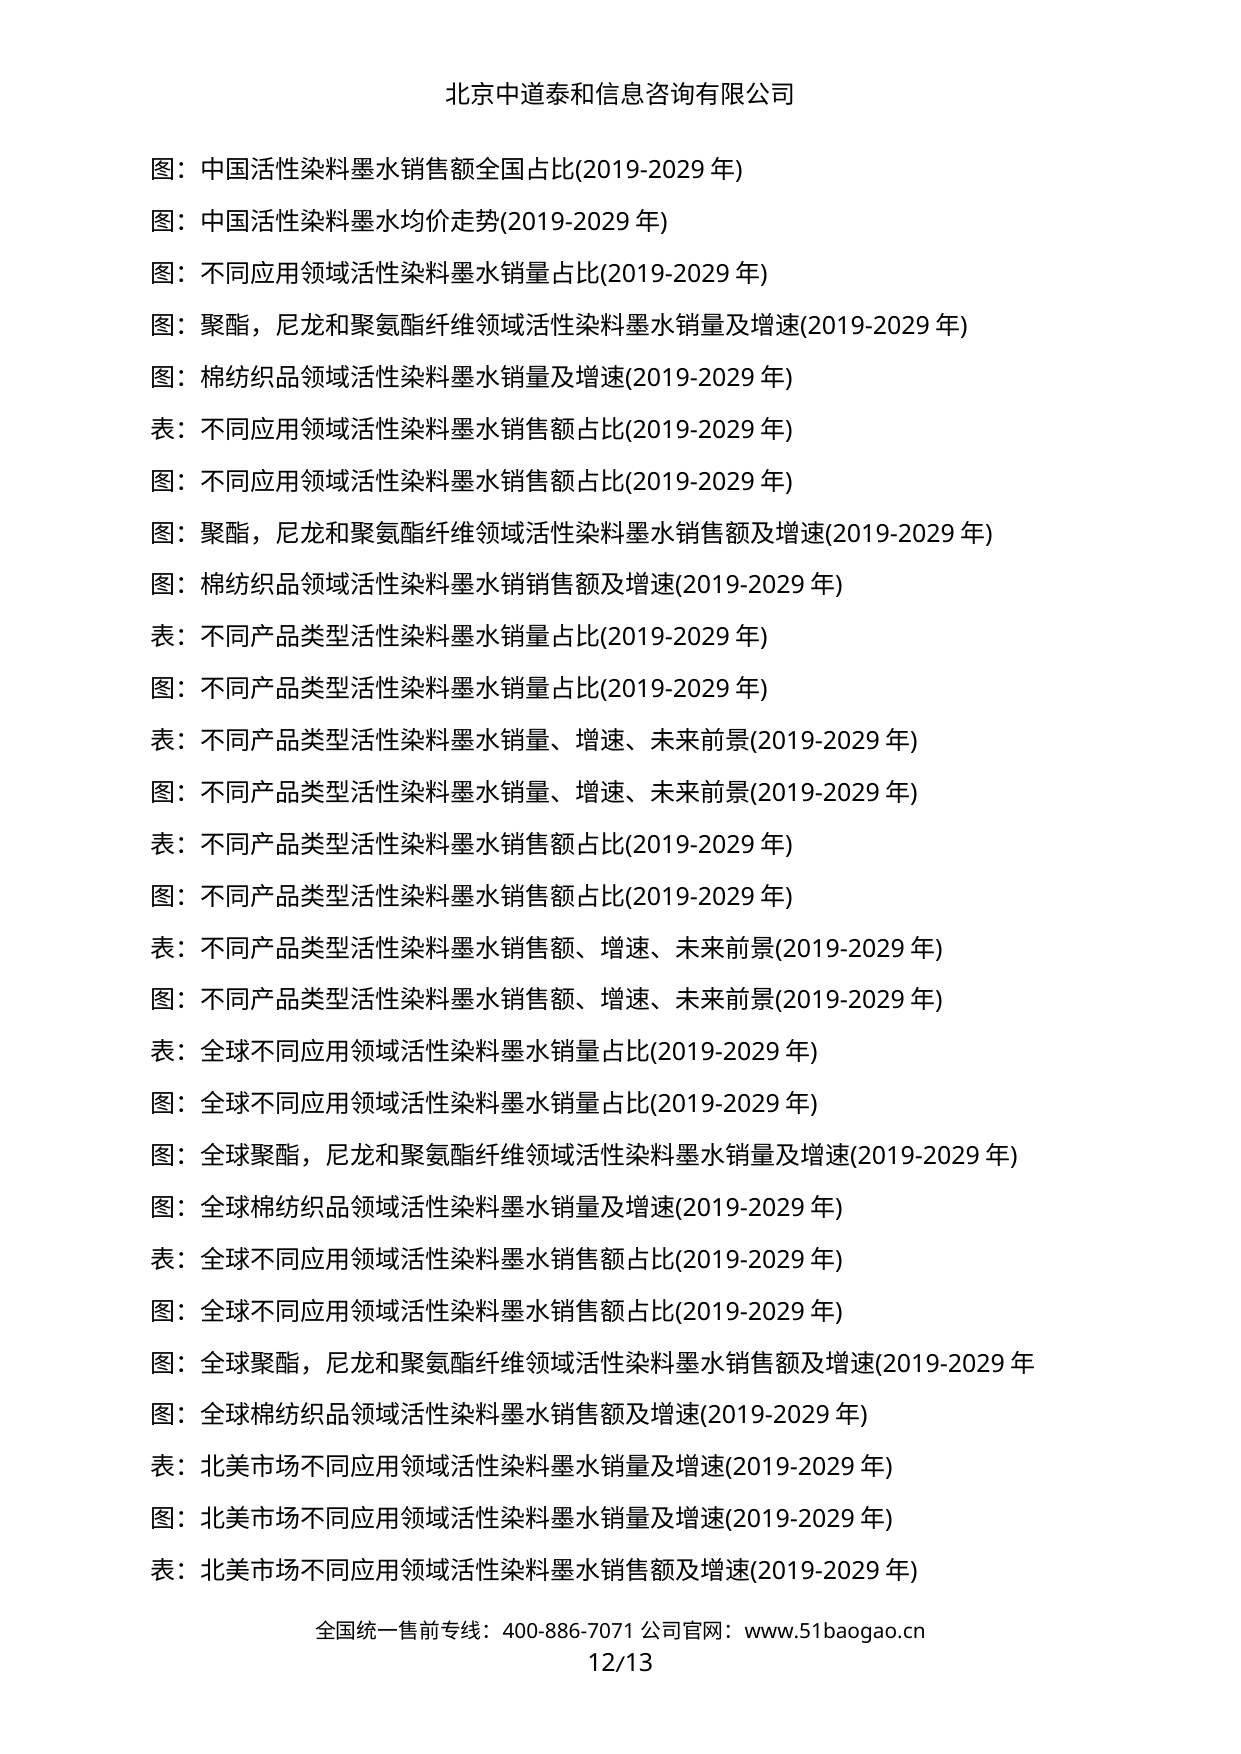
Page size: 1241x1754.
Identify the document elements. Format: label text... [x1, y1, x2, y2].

text 表：全球不同应用领域活性染料墨水销售额占比(2019-2029年) [150, 1239, 1090, 1276]
text 图：聚酯，尼龙和聚氨酯纤维领域活性染料墨水销量及增速(2019-2029年) [150, 306, 1090, 342]
text 图：全球聚酯，尼龙和聚氨酯纤维领域活性染料墨水销量及增速(2019-2029年) [150, 1136, 1090, 1172]
text 图：全球不同应用领域活性染料墨水销售额占比(2019-2029年) [150, 1291, 1090, 1327]
text 表：不同产品类型活性染料墨水销量、增速、未来前景(2019-2029年) [150, 721, 1090, 757]
text 表：不同应用领域活性染料墨水销售额占比(2019-2029年) [150, 409, 1090, 446]
text 图：不同产品类型活性染料墨水销售额占比(2019-2029年) [150, 876, 1090, 912]
text 图：不同产品类型活性染料墨水销量占比(2019-2029年) [150, 669, 1090, 705]
text 表：不同产品类型活性染料墨水销售额占比(2019-2029年) [150, 824, 1090, 861]
text 图：不同应用领域活性染料墨水销量占比(2019-2029年) [150, 254, 1090, 290]
text 图：全球棉纺织品领域活性染料墨水销售额及增速(2019-2029年) [150, 1395, 1090, 1431]
text 表：不同产品类型活性染料墨水销量占比(2019-2029年) [150, 617, 1090, 653]
text 表：北美市场不同应用领域活性染料墨水销售额及增速(2019-2029年) [150, 1551, 1090, 1587]
text 图：聚酯，尼龙和聚氨酯纤维领域活性染料墨水销售额及增速(2019-2029年) [150, 513, 1090, 549]
text 图：棉纺织品领域活性染料墨水销销售额及增速(2019-2029年) [150, 565, 1090, 601]
text 图：北美市场不同应用领域活性染料墨水销量及增速(2019-2029年) [150, 1499, 1090, 1535]
text 图：棉纺织品领域活性染料墨水销量及增速(2019-2029年) [150, 357, 1090, 394]
text 图：全球聚酯，尼龙和聚氨酯纤维领域活性染料墨水销售额及增速(2019-2029年 [150, 1343, 1090, 1379]
text 表：全球不同应用领域活性染料墨水销量占比(2019-2029年) [150, 1032, 1090, 1068]
text 表：北美市场不同应用领域活性染料墨水销量及增速(2019-2029年) [150, 1447, 1090, 1483]
text 图：不同应用领域活性染料墨水销售额占比(2019-2029年) [150, 461, 1090, 497]
text 图：中国活性染料墨水均价走势(2019-2029年) [150, 202, 1090, 238]
text 图：全球不同应用领域活性染料墨水销量占比(2019-2029年) [150, 1084, 1090, 1120]
text 图：不同产品类型活性染料墨水销售额、增速、未来前景(2019-2029年) [150, 980, 1090, 1016]
text 表：不同产品类型活性染料墨水销售额、增速、未来前景(2019-2029年) [150, 928, 1090, 964]
text 图：不同产品类型活性染料墨水销量、增速、未来前景(2019-2029年) [150, 772, 1090, 809]
text 图：全球棉纺织品领域活性染料墨水销量及增速(2019-2029年) [150, 1187, 1090, 1224]
text 图：中国活性染料墨水销售额全国占比(2019-2029年) [150, 150, 1090, 186]
